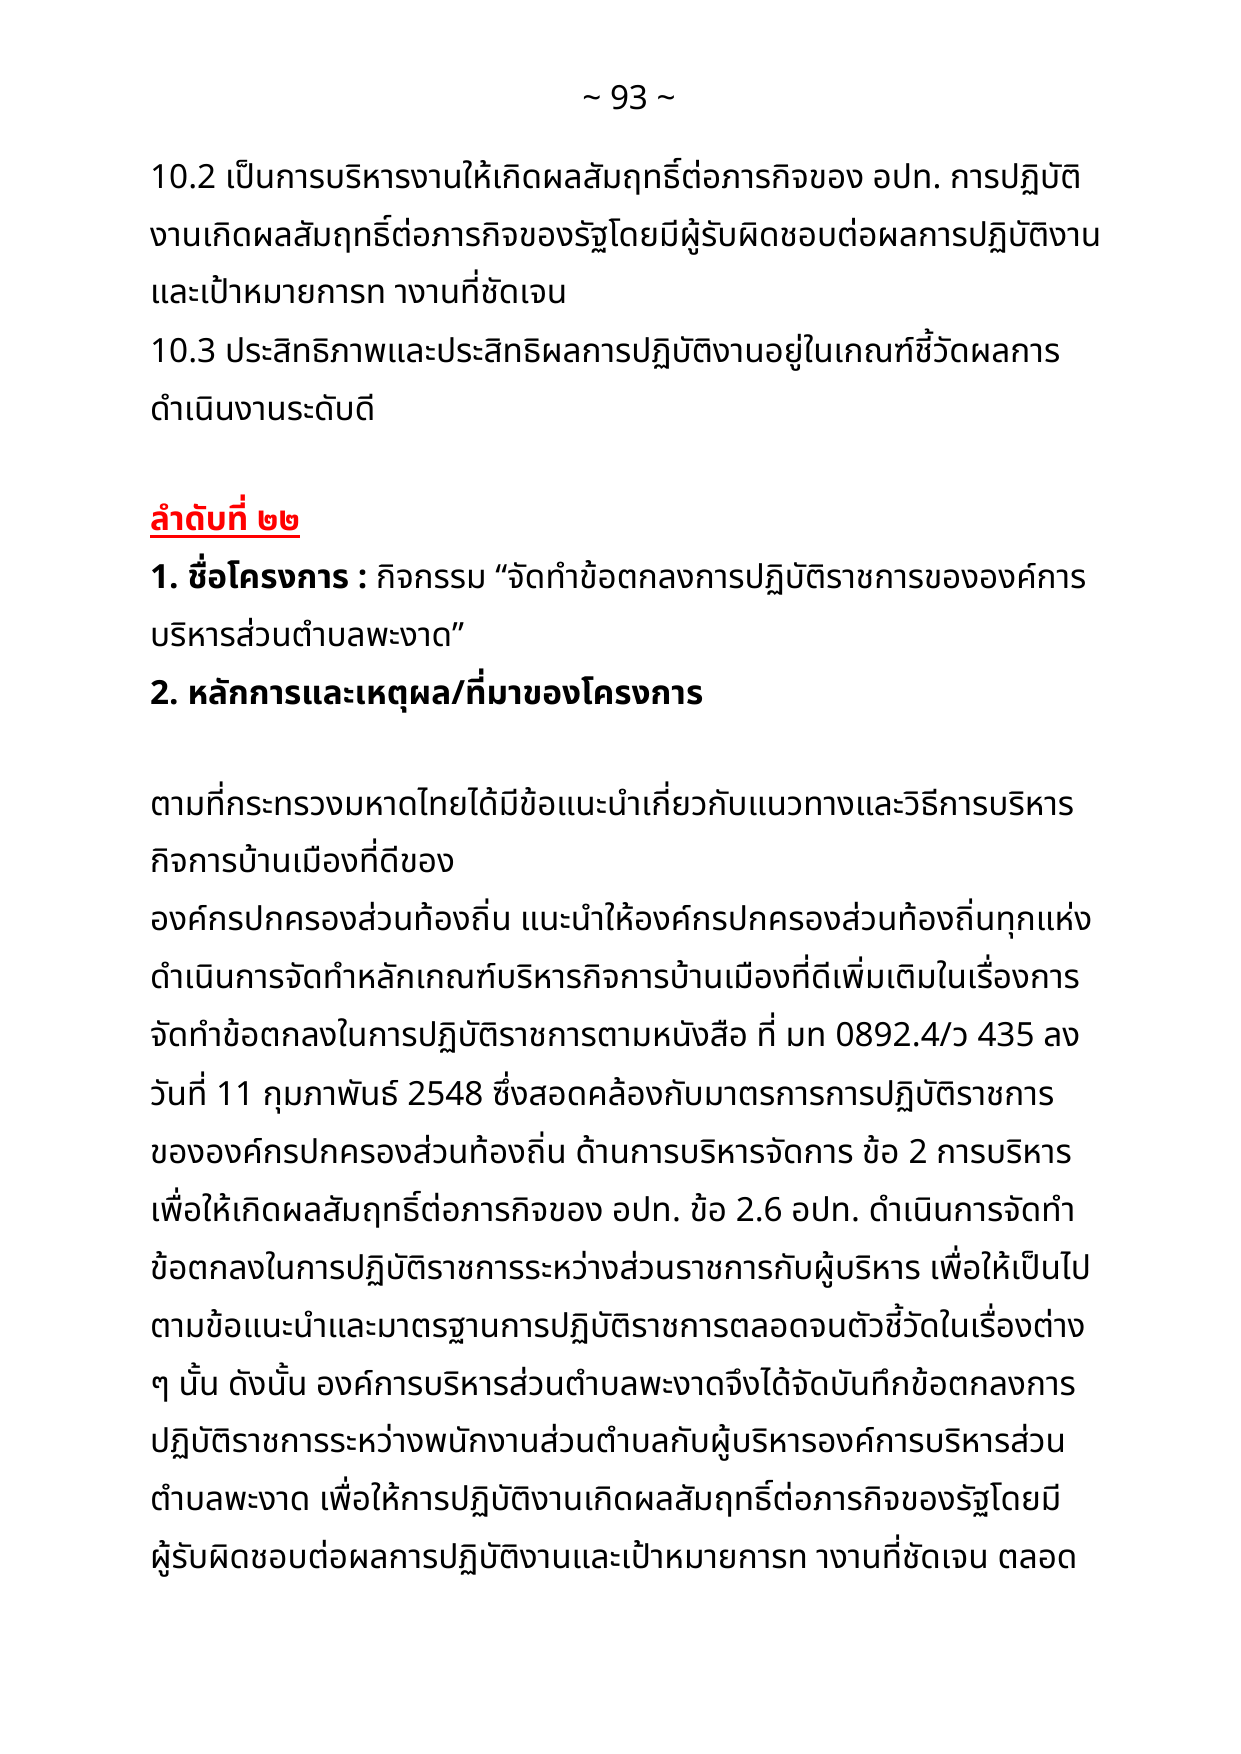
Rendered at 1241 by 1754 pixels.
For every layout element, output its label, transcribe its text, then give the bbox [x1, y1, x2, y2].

text ลำดับที่ ๒๒ 1. ชื่อโครงการ : กิจกรรม “จัดทำข้อตกลงการปฏิบัติราชการขององค์การบริหารส่วนตำบลพะงาด” 2. หลักการและเหตุผล/ที่มาของโครงการ [150, 494, 1107, 719]
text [150, 152, 1107, 435]
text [150, 727, 1107, 1584]
